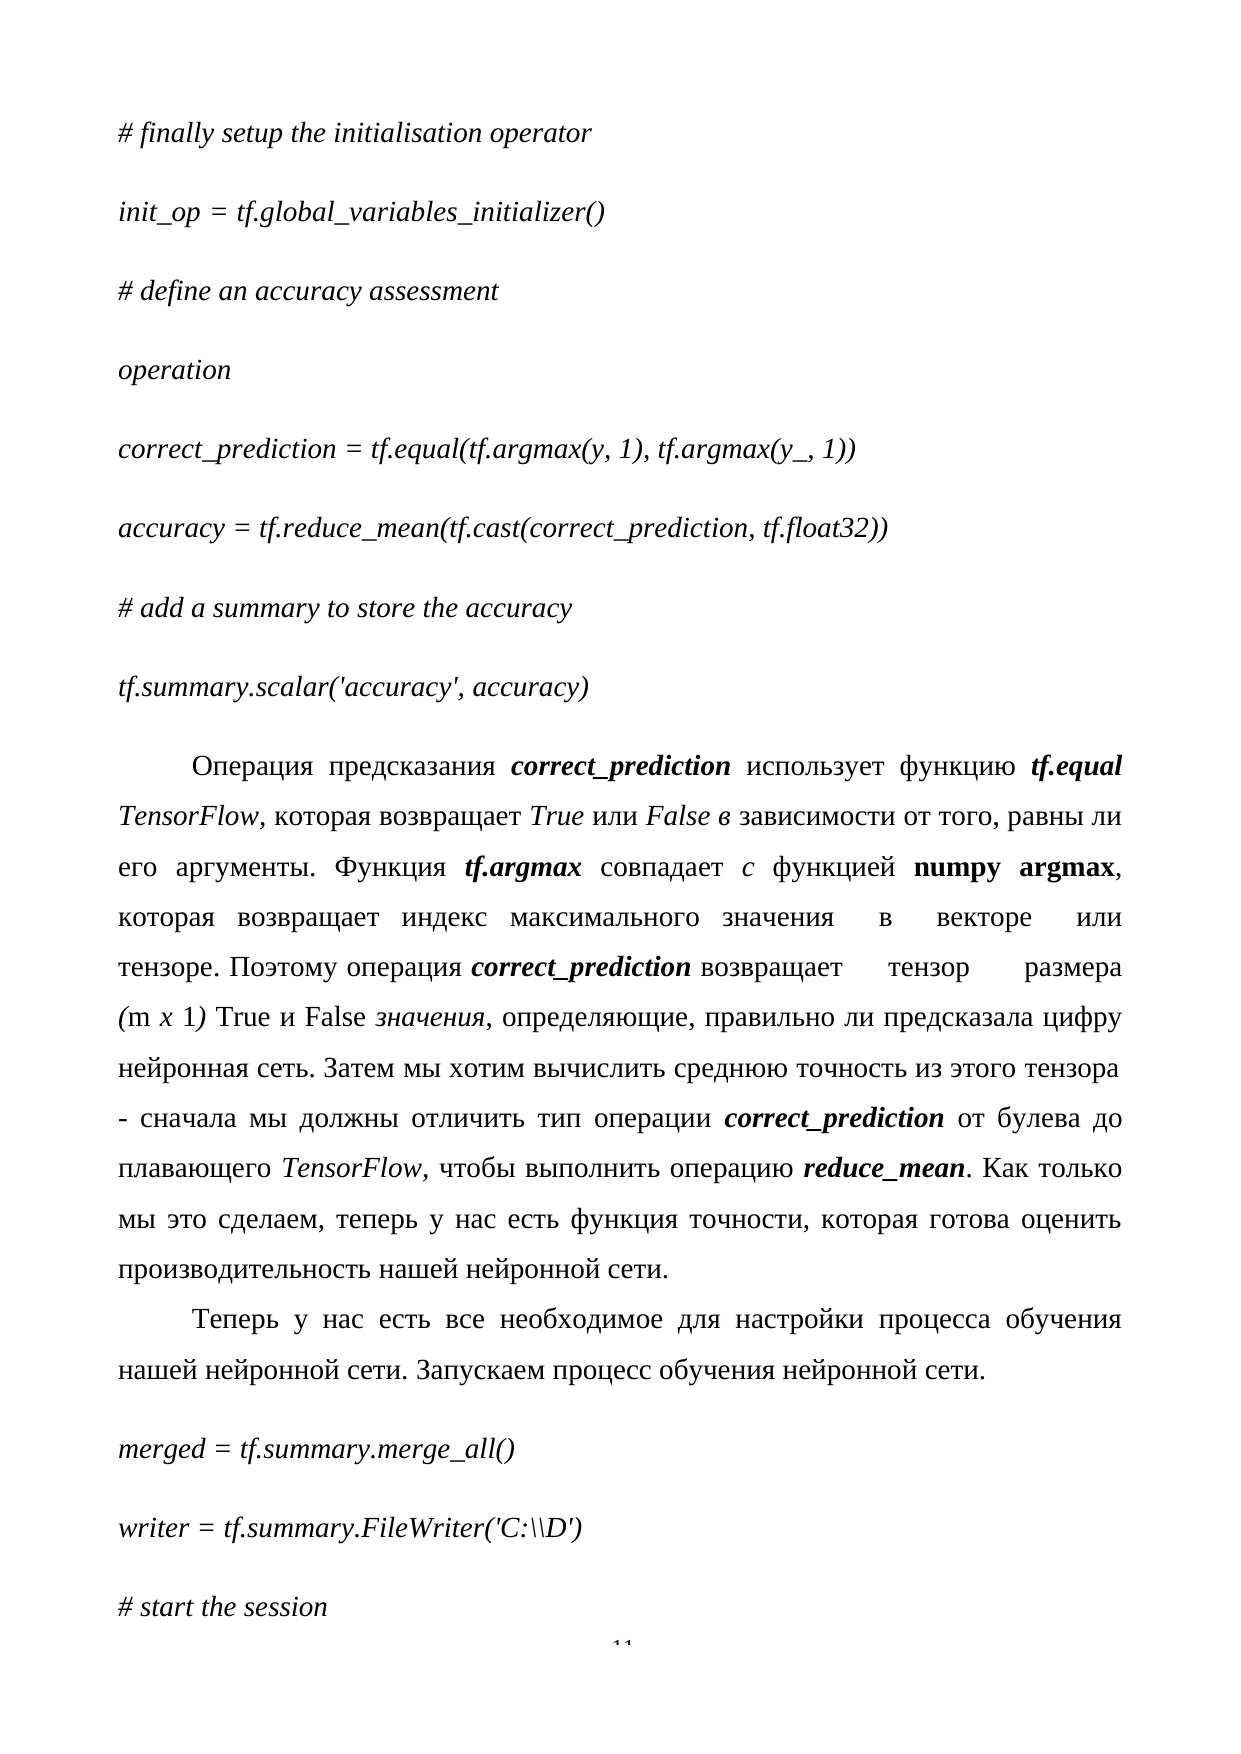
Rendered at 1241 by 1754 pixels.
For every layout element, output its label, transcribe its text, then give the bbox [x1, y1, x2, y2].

text - сначала мы должны отличить тип операции correct_prediction от булева до плавающего TensorFlow, чтобы выполнить операцию reduce_mean. Как только мы это сделаем, теперь у нас есть функция точности, которая готова оценить производительность нашей нейронной сети. [118, 1100, 1123, 1285]
text merged = tf.summary.merge_all() writer = tf.summary.FileWriter('C:\\D') # start the session [118, 1431, 584, 1623]
text Операция предсказания correct_prediction использует функцию tf.equal TensorFlow, которая возвращает True или False в зависимости от того, равны ли его аргументы. Функция tf.argmax совпадает с функцией numpy argmax, которая возвращает индекс максимального значения в векторе или тензоре. Поэтому операция correct_prediction возвращает тензор размера (m x 1) True и False значения, определяющие, правильно ли предсказала цифру нейронная сеть. Затем мы хотим вычислить среднюю точность из этого тензора [118, 748, 1122, 1083]
text Теперь у нас есть все необходимое для настройки процесса обучения нашей нейронной сети. Запускаем процесс обучения нейронной сети. [118, 1301, 1122, 1386]
text # finally setup the initialisation operator init_op = tf.global_variables_initializer() # define an accuracy assessment operation [118, 115, 619, 386]
text correct_prediction = tf.equal(tf.argmax(y, 1), tf.argmax(y_, 1)) accuracy = tf.reduce_mean(tf.cast(correct_prediction, tf.float32)) # add a summary to store the accuracy tf.summary.scalar('accuracy', accuracy) [118, 432, 890, 702]
